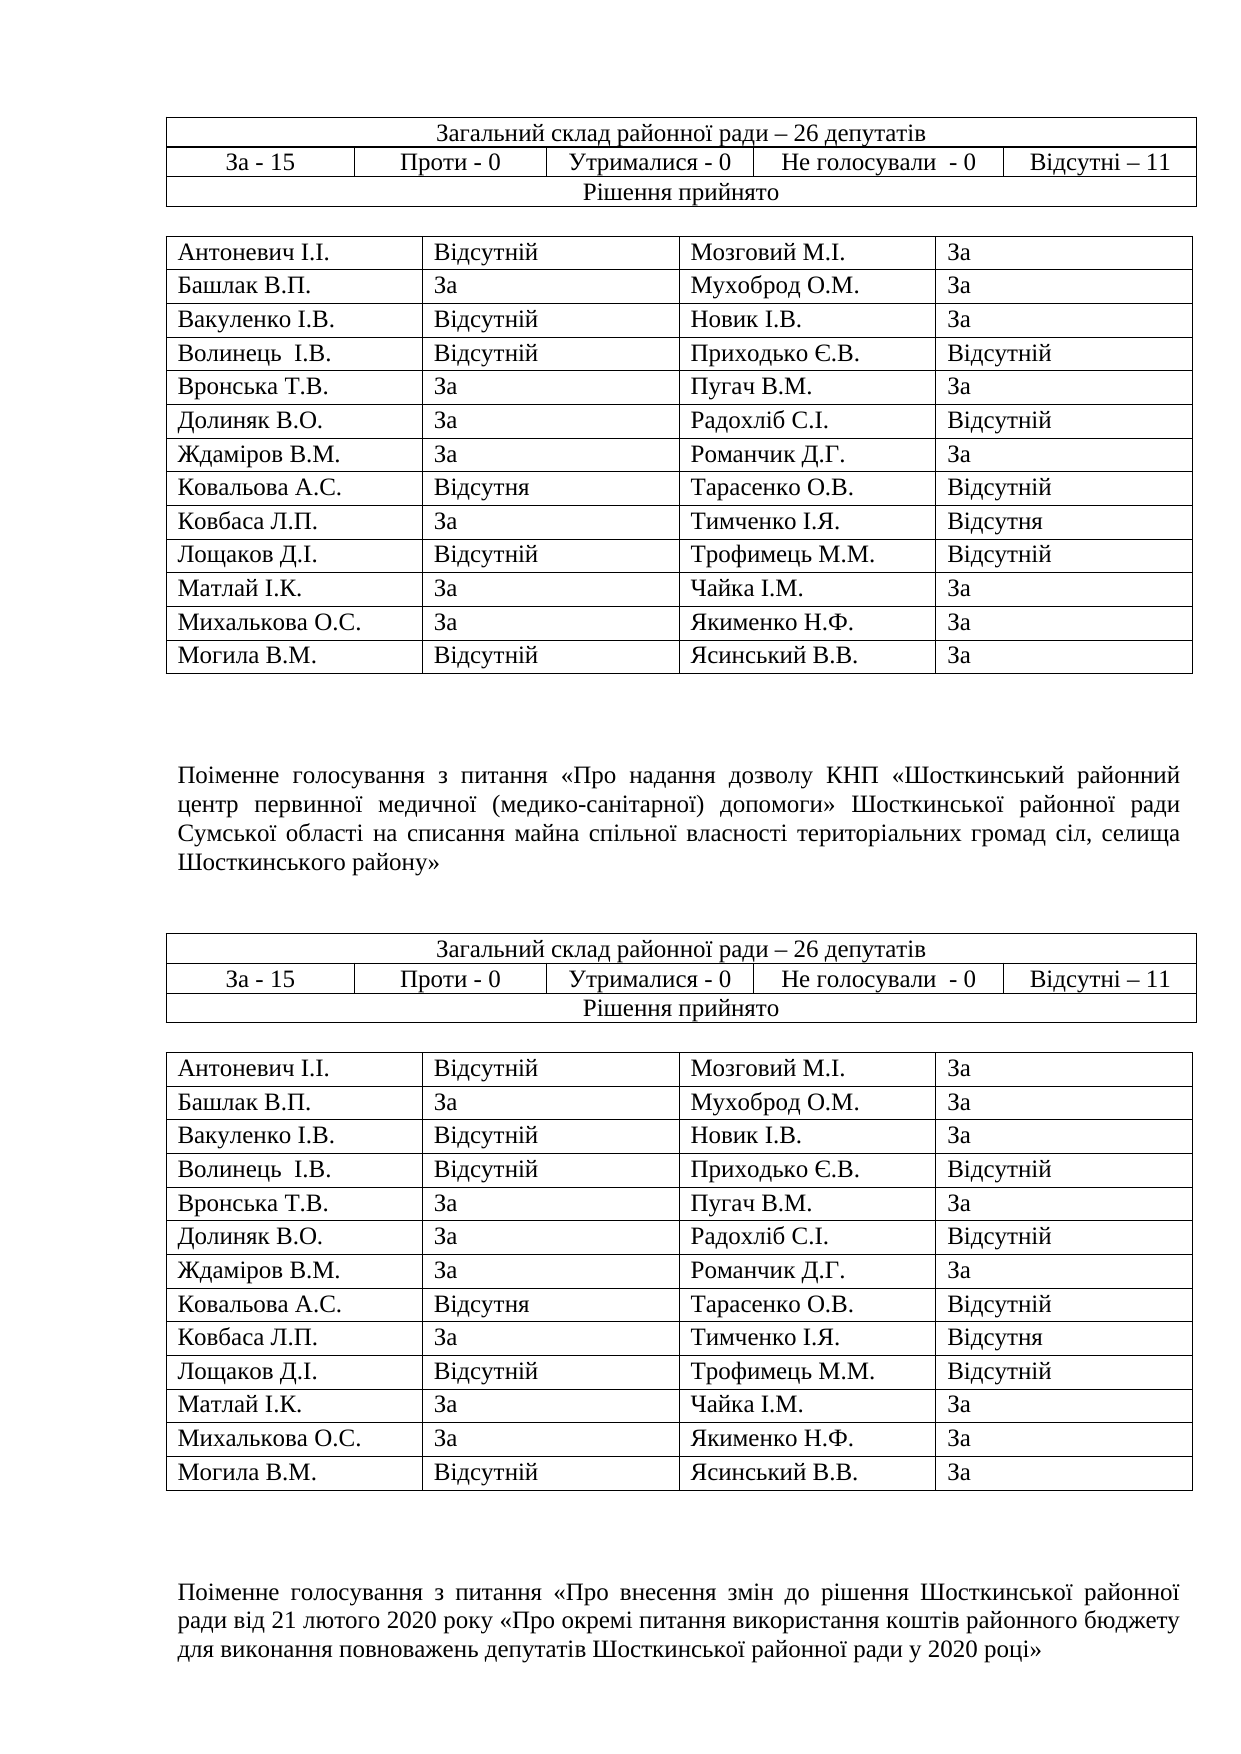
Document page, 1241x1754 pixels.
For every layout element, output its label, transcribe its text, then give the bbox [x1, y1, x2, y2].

table_cell Романчик Д.Г. [680, 439, 935, 471]
table_cell Романчик Д.Г. [680, 1255, 935, 1288]
table_cell Відсутній [936, 472, 1192, 505]
table_cell Відсутній [936, 1356, 1192, 1388]
table_cell Відсутній [936, 540, 1192, 572]
table_cell Відсутній [423, 641, 679, 673]
table_cell Відсутній [936, 338, 1192, 370]
table_cell Могила В.М. [167, 641, 422, 673]
table_header Антоневич І.І. [167, 237, 422, 269]
table_cell За [423, 506, 679, 538]
table_cell Відсутній [423, 1457, 679, 1489]
table_cell Якименко Н.Ф. [680, 607, 935, 639]
table_cell За - 15 [167, 148, 354, 176]
table_header Загальний склад районної ради – 26 депутатів [167, 118, 1196, 146]
table_cell За [936, 439, 1192, 471]
table_header За [936, 1053, 1192, 1086]
table_cell За [936, 1188, 1192, 1220]
table_cell За [423, 573, 679, 606]
table_cell Ковальова А.С. [167, 472, 422, 505]
table_header За [936, 237, 1192, 269]
table_cell За [423, 1322, 679, 1355]
table_cell Мухоброд О.М. [680, 1087, 935, 1119]
table_cell Не голосували - 0 [754, 148, 1003, 176]
text Поіменне голосування з питання «Про внесення змін до рішення Шосткинської районної ради від 21 лютого 2020 року «Про окремі питання використання коштів районного бюджету для виконання повноважень депутатів Шосткинської районної ради у 2020 році» [177, 1577, 1181, 1663]
table_cell Відсутній [423, 338, 679, 370]
table_cell За [936, 607, 1192, 639]
text Поіменне голосування з питання «Про надання дозволу КНП «Шосткинський районний центр первинної медичної (медико-санітарної) допомоги» Шосткинської районної ради Сумської області на списання майна спільної власності територіальних громад сіл, селища Шосткинського району» [177, 760, 1181, 875]
table_cell Ковбаса Л.П. [167, 506, 422, 538]
table_header Антоневич І.І. [167, 1053, 422, 1086]
table_cell Матлай І.К. [167, 573, 422, 606]
table_cell Пугач В.М. [680, 371, 935, 404]
table_cell За [936, 1457, 1192, 1489]
table_cell За - 15 [167, 964, 354, 992]
table_cell Радохліб С.І. [680, 405, 935, 438]
table_cell Проти - 0 [355, 964, 546, 992]
table_cell Приходько Є.В. [680, 1154, 935, 1187]
table_cell Відсутній [423, 540, 679, 572]
table_cell Вронська Т.В. [167, 1188, 422, 1220]
table_cell За [936, 371, 1192, 404]
table_cell За [423, 607, 679, 639]
table_cell За [936, 573, 1192, 606]
table_cell За [936, 1390, 1192, 1422]
table_cell За [936, 641, 1192, 673]
table_cell Новик І.В. [680, 304, 935, 337]
table_cell Утрималися - 0 [547, 964, 753, 992]
table_cell Ясинський В.В. [680, 1457, 935, 1489]
table_header Мозговий М.І. [680, 1053, 935, 1086]
table_cell Башлак В.П. [167, 1087, 422, 1119]
table_cell Чайка І.М. [680, 573, 935, 606]
table_cell За [423, 1423, 679, 1456]
table_cell Відсутня [936, 506, 1192, 538]
table_cell Ясинський В.В. [680, 641, 935, 673]
table_cell За [423, 371, 679, 404]
table_cell Відсутній [936, 405, 1192, 438]
table_cell Вакуленко І.В. [167, 304, 422, 337]
table_cell За [423, 270, 679, 303]
table_cell Відсутній [423, 1356, 679, 1388]
table_cell Ковальова А.С. [167, 1289, 422, 1321]
table_cell Відсутня [423, 1289, 679, 1321]
table_cell Трофимець М.М. [680, 1356, 935, 1388]
table_cell За [936, 1255, 1192, 1288]
table_cell За [936, 304, 1192, 337]
table_cell За [423, 405, 679, 438]
table_cell Новик І.В. [680, 1120, 935, 1153]
table_cell Відсутній [423, 1120, 679, 1153]
table_cell За [423, 439, 679, 471]
table_cell Рішення прийнято [167, 994, 1196, 1022]
table_cell Відсутня [936, 1322, 1192, 1355]
table_cell Вронська Т.В. [167, 371, 422, 404]
table_cell Відсутня [423, 472, 679, 505]
table_cell Башлак В.П. [167, 270, 422, 303]
table_cell Відсутній [936, 1289, 1192, 1321]
table_cell Пугач В.М. [680, 1188, 935, 1220]
table_cell Ковбаса Л.П. [167, 1322, 422, 1355]
table_cell Вакуленко І.В. [167, 1120, 422, 1153]
table_header Відсутній [423, 237, 679, 269]
table_header Мозговий М.І. [680, 237, 935, 269]
table_cell За [423, 1390, 679, 1422]
table_cell Відсутні – 11 [1004, 148, 1196, 176]
table_cell Михалькова О.С. [167, 1423, 422, 1456]
table_cell Тимченко І.Я. [680, 1322, 935, 1355]
table_cell Михалькова О.С. [167, 607, 422, 639]
table_cell Трофимець М.М. [680, 540, 935, 572]
table_cell Відсутній [423, 304, 679, 337]
table_cell За [423, 1221, 679, 1254]
table_header Відсутній [423, 1053, 679, 1086]
table_cell Якименко Н.Ф. [680, 1423, 935, 1456]
table_cell Мухоброд О.М. [680, 270, 935, 303]
table_cell Відсутній [936, 1154, 1192, 1187]
table_cell Відсутній [936, 1221, 1192, 1254]
table_cell Долиняк В.О. [167, 405, 422, 438]
table_cell Радохліб С.І. [680, 1221, 935, 1254]
table_cell Приходько Є.В. [680, 338, 935, 370]
table_cell Не голосували - 0 [754, 964, 1003, 992]
table_header Загальний склад районної ради – 26 депутатів [167, 934, 1196, 963]
table_cell Лощаков Д.І. [167, 540, 422, 572]
table_cell Чайка І.М. [680, 1390, 935, 1422]
table_cell Тарасенко О.В. [680, 1289, 935, 1321]
table_cell За [936, 1087, 1192, 1119]
table_cell За [936, 270, 1192, 303]
table_cell Волинець І.В. [167, 338, 422, 370]
table_cell Долиняк В.О. [167, 1221, 422, 1254]
table_cell Ждаміров В.М. [167, 439, 422, 471]
table_cell За [936, 1423, 1192, 1456]
table_cell За [423, 1188, 679, 1220]
table_cell За [423, 1087, 679, 1119]
table_cell Волинець І.В. [167, 1154, 422, 1187]
table_cell Лощаков Д.І. [167, 1356, 422, 1388]
table_cell За [423, 1255, 679, 1288]
table_cell Могила В.М. [167, 1457, 422, 1489]
table_cell Відсутні – 11 [1004, 964, 1196, 992]
table_cell Ждаміров В.М. [167, 1255, 422, 1288]
table_cell Утрималися - 0 [547, 148, 753, 176]
table_cell Тарасенко О.В. [680, 472, 935, 505]
table_cell Тимченко І.Я. [680, 506, 935, 538]
table_cell Рішення прийнято [167, 177, 1196, 206]
table_cell За [936, 1120, 1192, 1153]
table_cell Проти - 0 [355, 148, 546, 176]
table_cell Відсутній [423, 1154, 679, 1187]
table_cell Матлай І.К. [167, 1390, 422, 1422]
